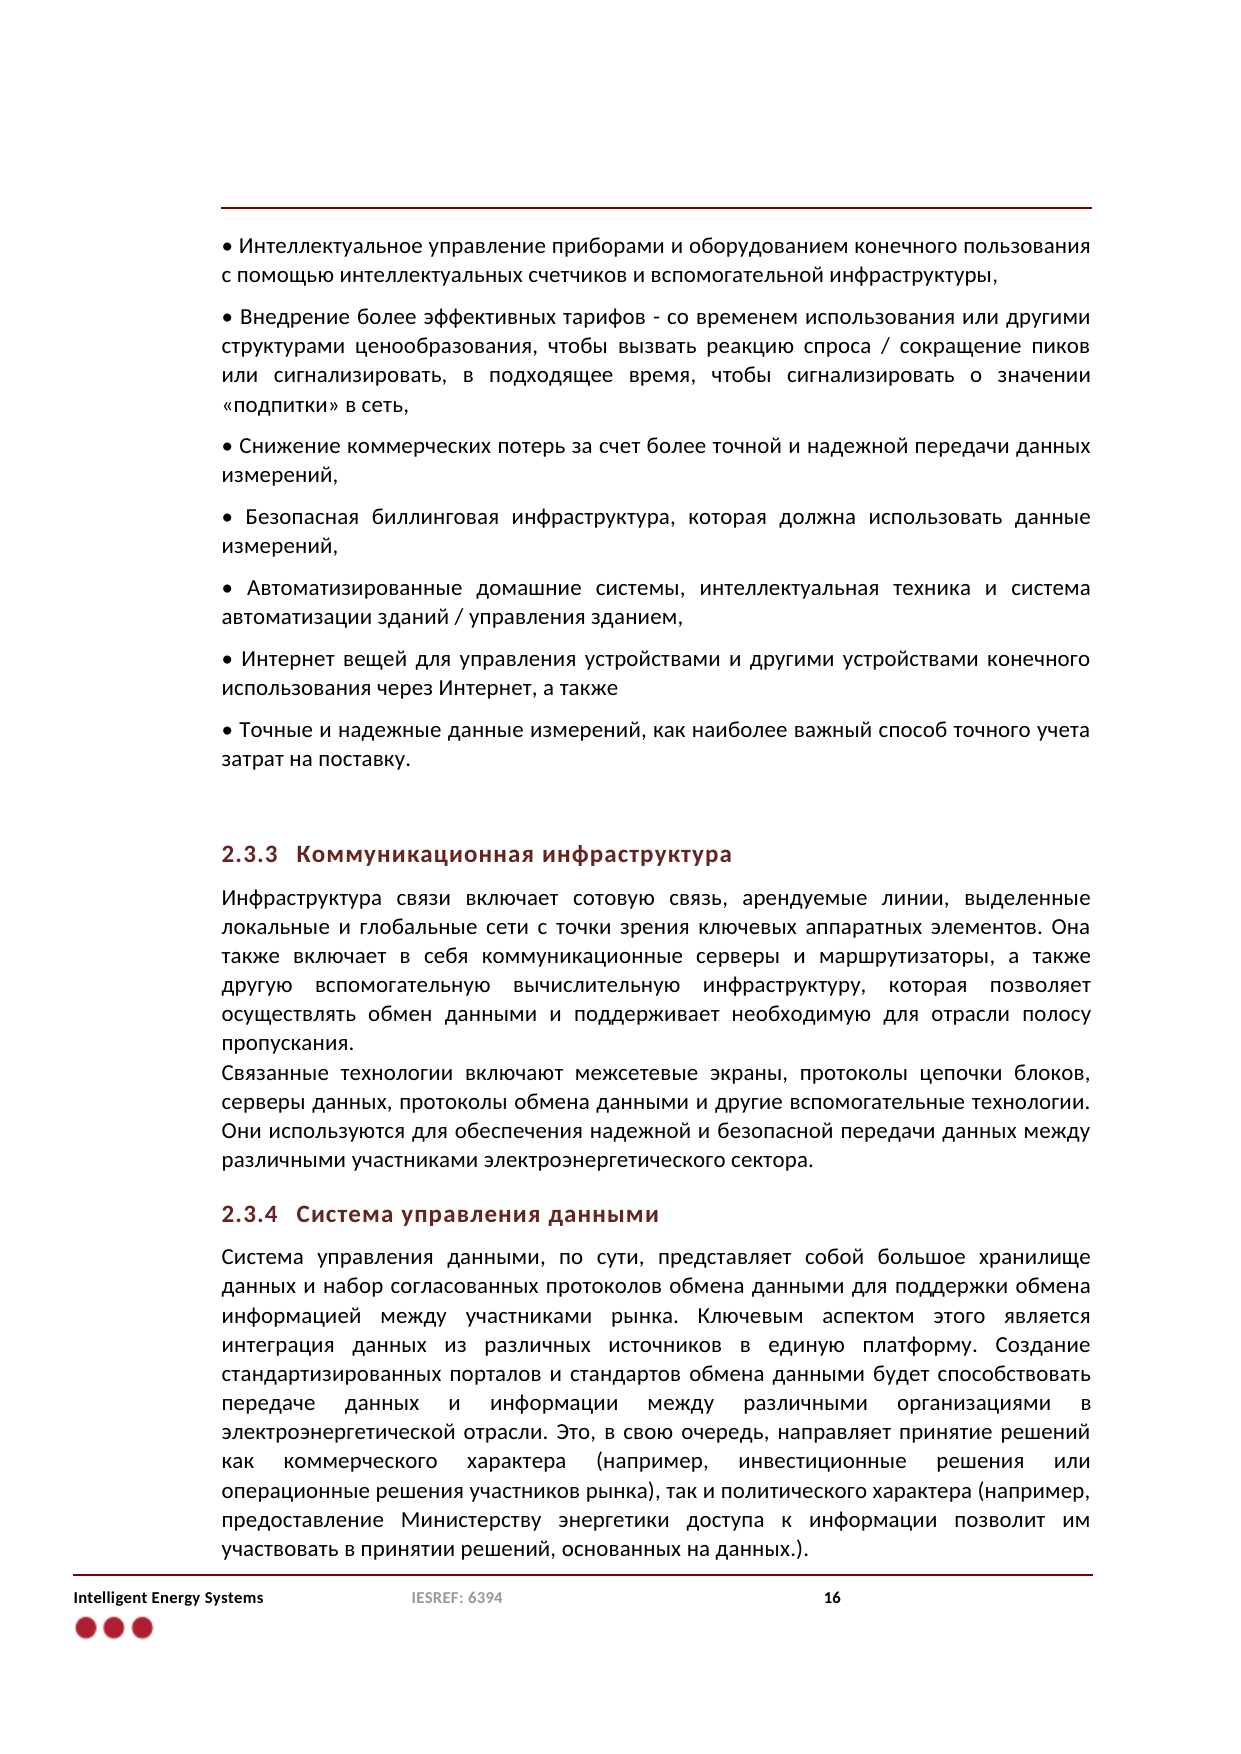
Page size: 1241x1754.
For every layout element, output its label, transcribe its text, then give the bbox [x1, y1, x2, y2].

text • Интернет вещей для управления устройствами и другими устройствами конечного использования через Интернет, а также [221, 643, 1092, 701]
text • Интеллектуальное управление приборами и оборудованием конечного пользования с помощью интеллектуальных счетчиков и вспомогательной инфраструктуры, [221, 230, 1092, 288]
subtitle 2.3.3 Коммуникационная инфраструктура [221, 838, 1092, 869]
text • Снижение коммерческих потерь за счет более точной и надежной передачи данных измерений, [221, 430, 1092, 488]
text • Точные и надежные данные измерений, как наиболее важный способ точного учета затрат на поставку. [221, 713, 1092, 772]
text • Внедрение более эффективных тарифов - со временем использования или другими структурами ценообразования, чтобы вызвать реакцию спроса / сокращение пиков или сигнализировать, в подходящее время, чтобы сигнализировать о значении «подпитки» в сеть, [221, 301, 1092, 418]
text • Автоматизированные домашние системы, интеллектуальная техника и система автоматизации зданий / управления зданием, [221, 572, 1092, 630]
text Инфраструктура связи включает сотовую связь, арендуемые линии, выделенные локальные и глобальные сети с точки зрения ключевых аппаратных элементов. Она также включает в себя коммуникационные серверы и маршрутизаторы, а также другую вспомогательную вычислительную инфраструктуру, которая позволяет осуществлять обмен данными и поддерживает необходимую для отрасли полосу пропускания. [221, 882, 1092, 1057]
picture [73, 1614, 157, 1643]
text • Безопасная биллинговая инфраструктура, которая должна использовать данные измерений, [221, 501, 1092, 559]
text Связанные технологии включают межсетевые экраны, протоколы цепочки блоков, серверы данных, протоколы обмена данными и другие вспомогательные технологии. Они используются для обеспечения надежной и безопасной передачи данных между различными участниками электроэнергетического сектора. [221, 1057, 1092, 1173]
text Система управления данными, по сути, представляет собой большое хранилище данных и набор согласованных протоколов обмена данными для поддержки обмена информацией между участниками рынка. Ключевым аспектом этого является интеграция данных из различных источников в единую платформу. Создание стандартизированных порталов и стандартов обмена данными будет способствовать передаче данных и информации между различными организациями в электроэнергетической отрасли. Это, в свою очередь, направляет принятие решений как коммерческого характера (например, инвестиционные решения или операционные решения участников рынка), так и политического характера (например, предоставление Министерству энергетики доступа к информации позволит им участвовать в принятии решений, основанных на данных.). [221, 1241, 1092, 1562]
subtitle 2.3.4 Система управления данными [221, 1198, 1092, 1229]
